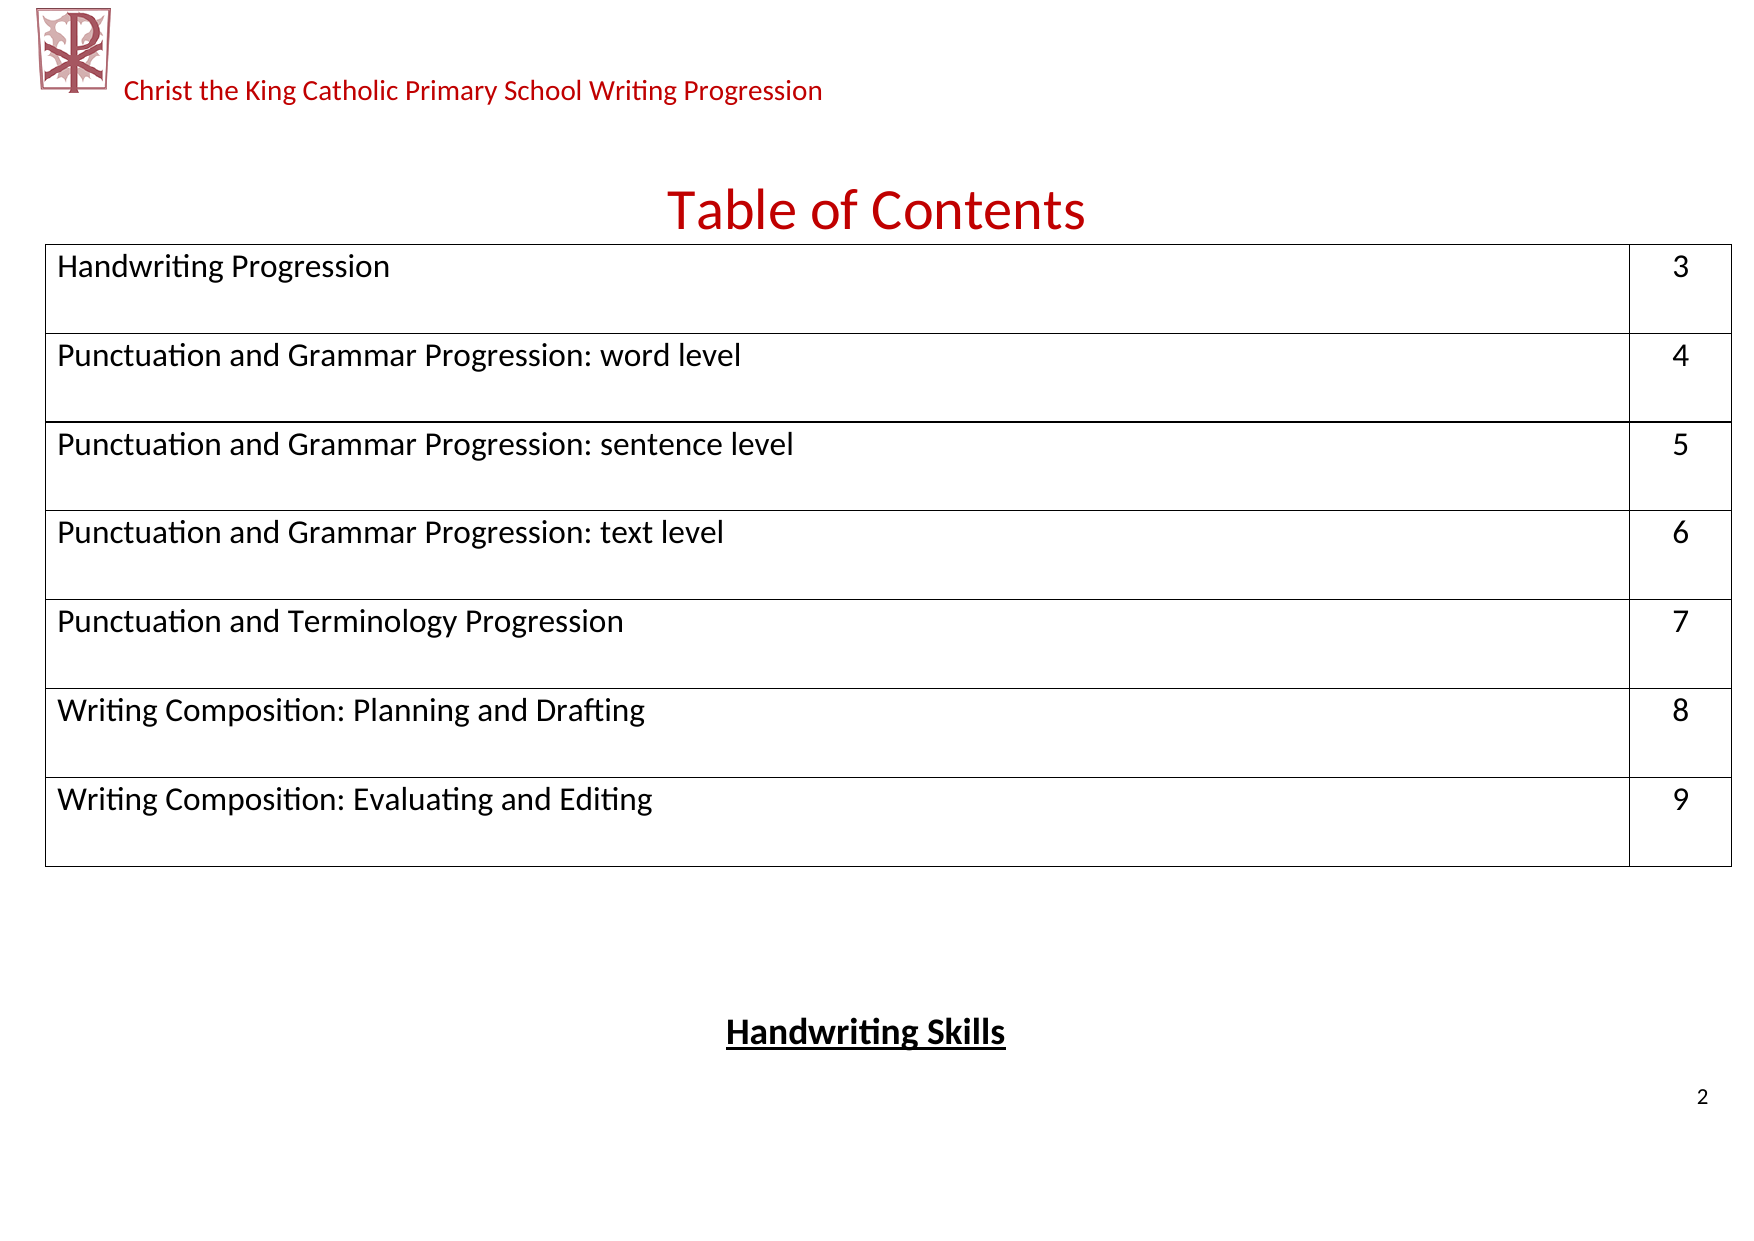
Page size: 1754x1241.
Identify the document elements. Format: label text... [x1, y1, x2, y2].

table_cell 5 [1630, 423, 1731, 510]
table_cell Writing Composition: Planning and Drafting [46, 689, 1629, 777]
table_cell 9 [1630, 778, 1731, 866]
table_header Handwriting Progression [46, 245, 1629, 333]
text Handwriting Skills [23, 1008, 1708, 1054]
table_cell Punctuation and Grammar Progression: sentence level [46, 423, 1629, 510]
table_header 3 [1630, 245, 1731, 333]
table_cell 6 [1630, 511, 1731, 599]
table_cell 7 [1630, 600, 1731, 688]
table_cell Punctuation and Grammar Progression: text level [46, 511, 1629, 599]
table_cell Punctuation and Terminology Progression [46, 600, 1629, 688]
text Table of Contents [45, 172, 1708, 244]
picture [22, 0, 124, 101]
table_cell Writing Composition: Evaluating and Editing [46, 778, 1629, 866]
table_cell Punctuation and Grammar Progression: word level [46, 334, 1629, 421]
table_cell 4 [1630, 334, 1731, 421]
table_cell 8 [1630, 689, 1731, 777]
